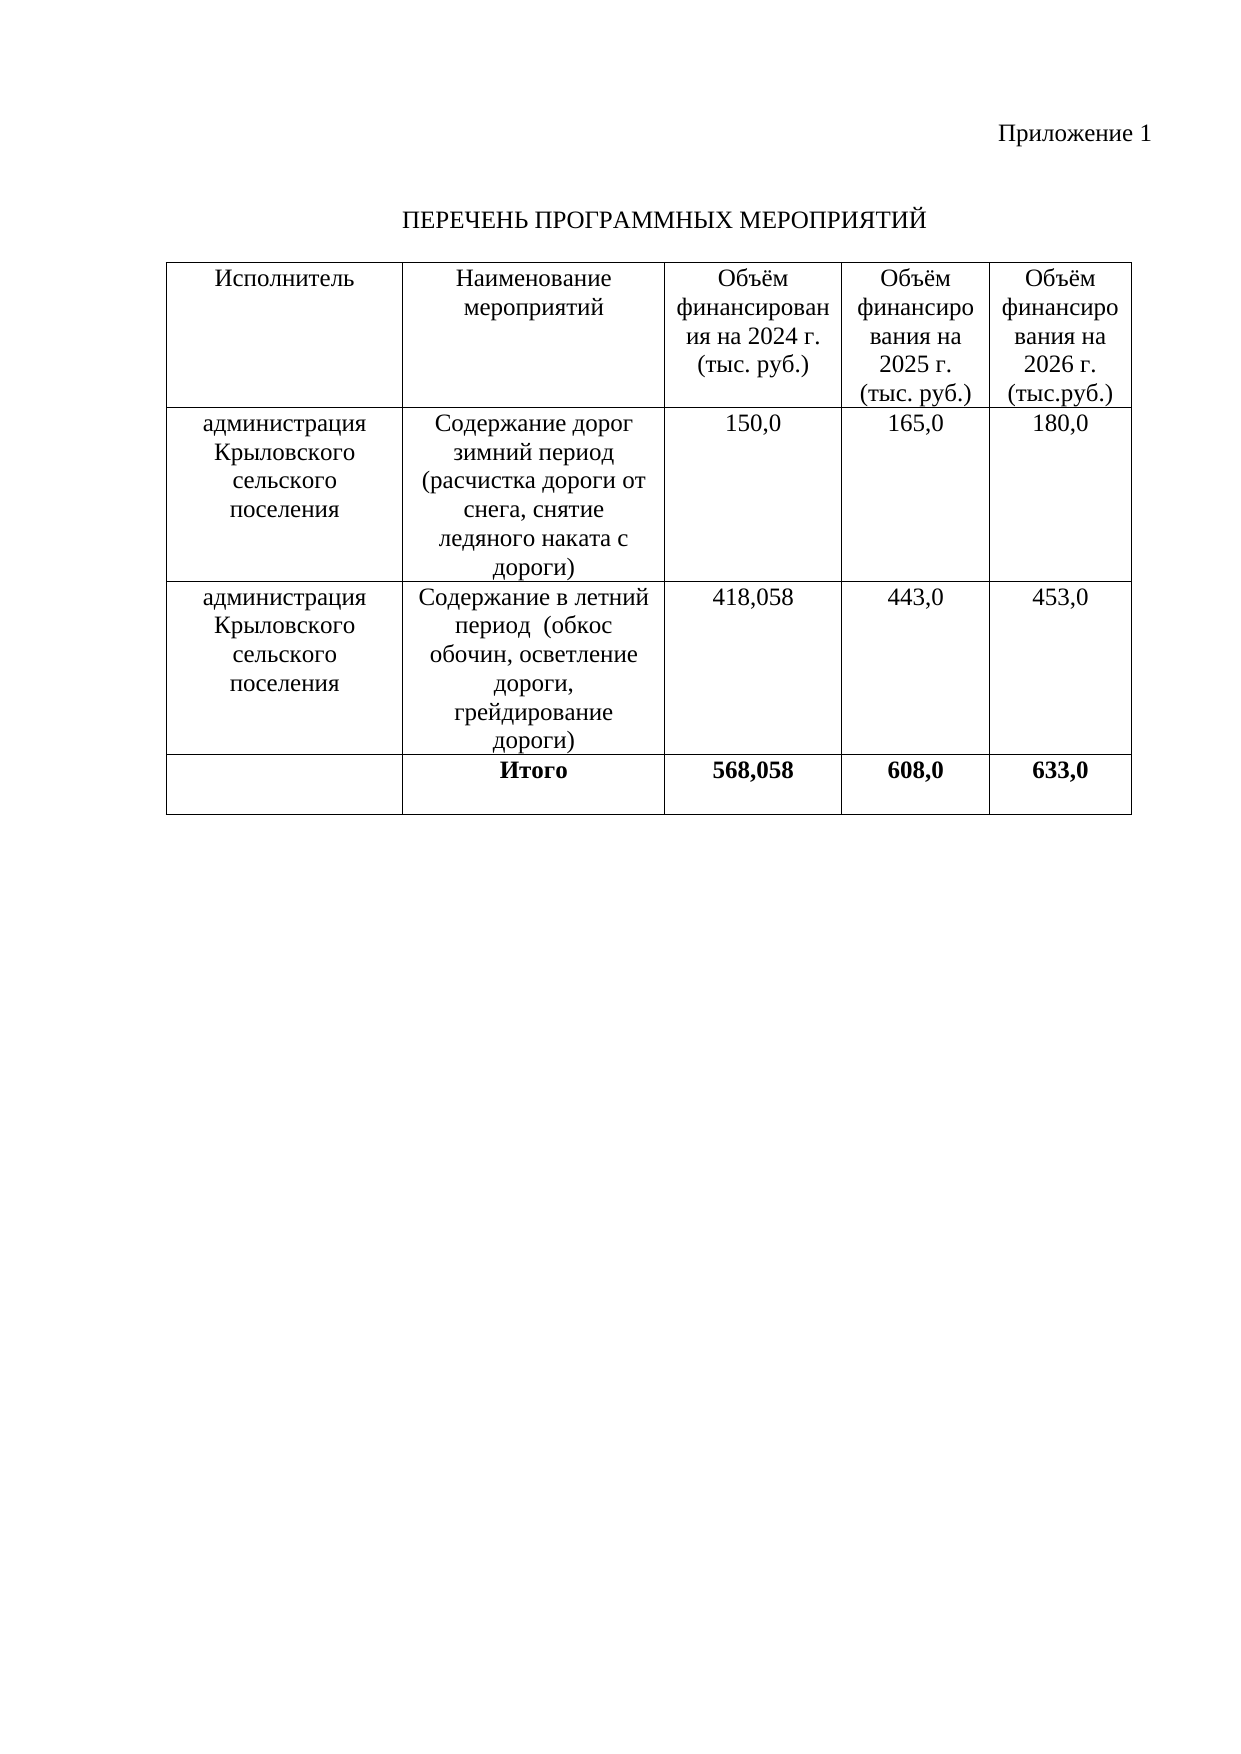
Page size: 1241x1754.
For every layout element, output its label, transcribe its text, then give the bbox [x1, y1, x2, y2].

table_cell 418,058 [665, 582, 841, 754]
table_cell 608,0 [842, 755, 989, 814]
table_header Исполнитель [167, 263, 402, 407]
table_cell Содержание в летний период (обкос обочин, осветление дороги, грейдирование дороги) [403, 582, 664, 754]
table_cell 633,0 [990, 755, 1131, 814]
table_header Объём финансирования на 2024 г. (тыс. руб.) [665, 263, 841, 407]
table_header Наименование мероприятий [403, 263, 664, 407]
table_cell 165,0 [842, 408, 989, 581]
text ПЕРЕЧЕНЬ ПРОГРАММНЫХ МЕРОПРИЯТИЙ [177, 205, 1152, 233]
table_cell 453,0 [990, 582, 1131, 754]
table_cell администрация Крыловского сельского поселения [167, 408, 402, 581]
table_cell Итого [403, 755, 664, 814]
table_cell [167, 755, 402, 814]
table_header Объём финансирования на 2026 г. (тыс.руб.) [990, 263, 1131, 407]
table_header Объём финансирования на 2025 г. (тыс. руб.) [842, 263, 989, 407]
table_cell Содержание дорог зимний период (расчистка дороги от снега, снятие ледяного наката с дороги) [403, 408, 664, 581]
text Приложение 1 [177, 118, 1152, 147]
table_cell 150,0 [665, 408, 841, 581]
table_cell 568,058 [665, 755, 841, 814]
table_cell администрация Крыловского сельского поселения [167, 582, 402, 754]
table_cell 180,0 [990, 408, 1131, 581]
table_cell 443,0 [842, 582, 989, 754]
